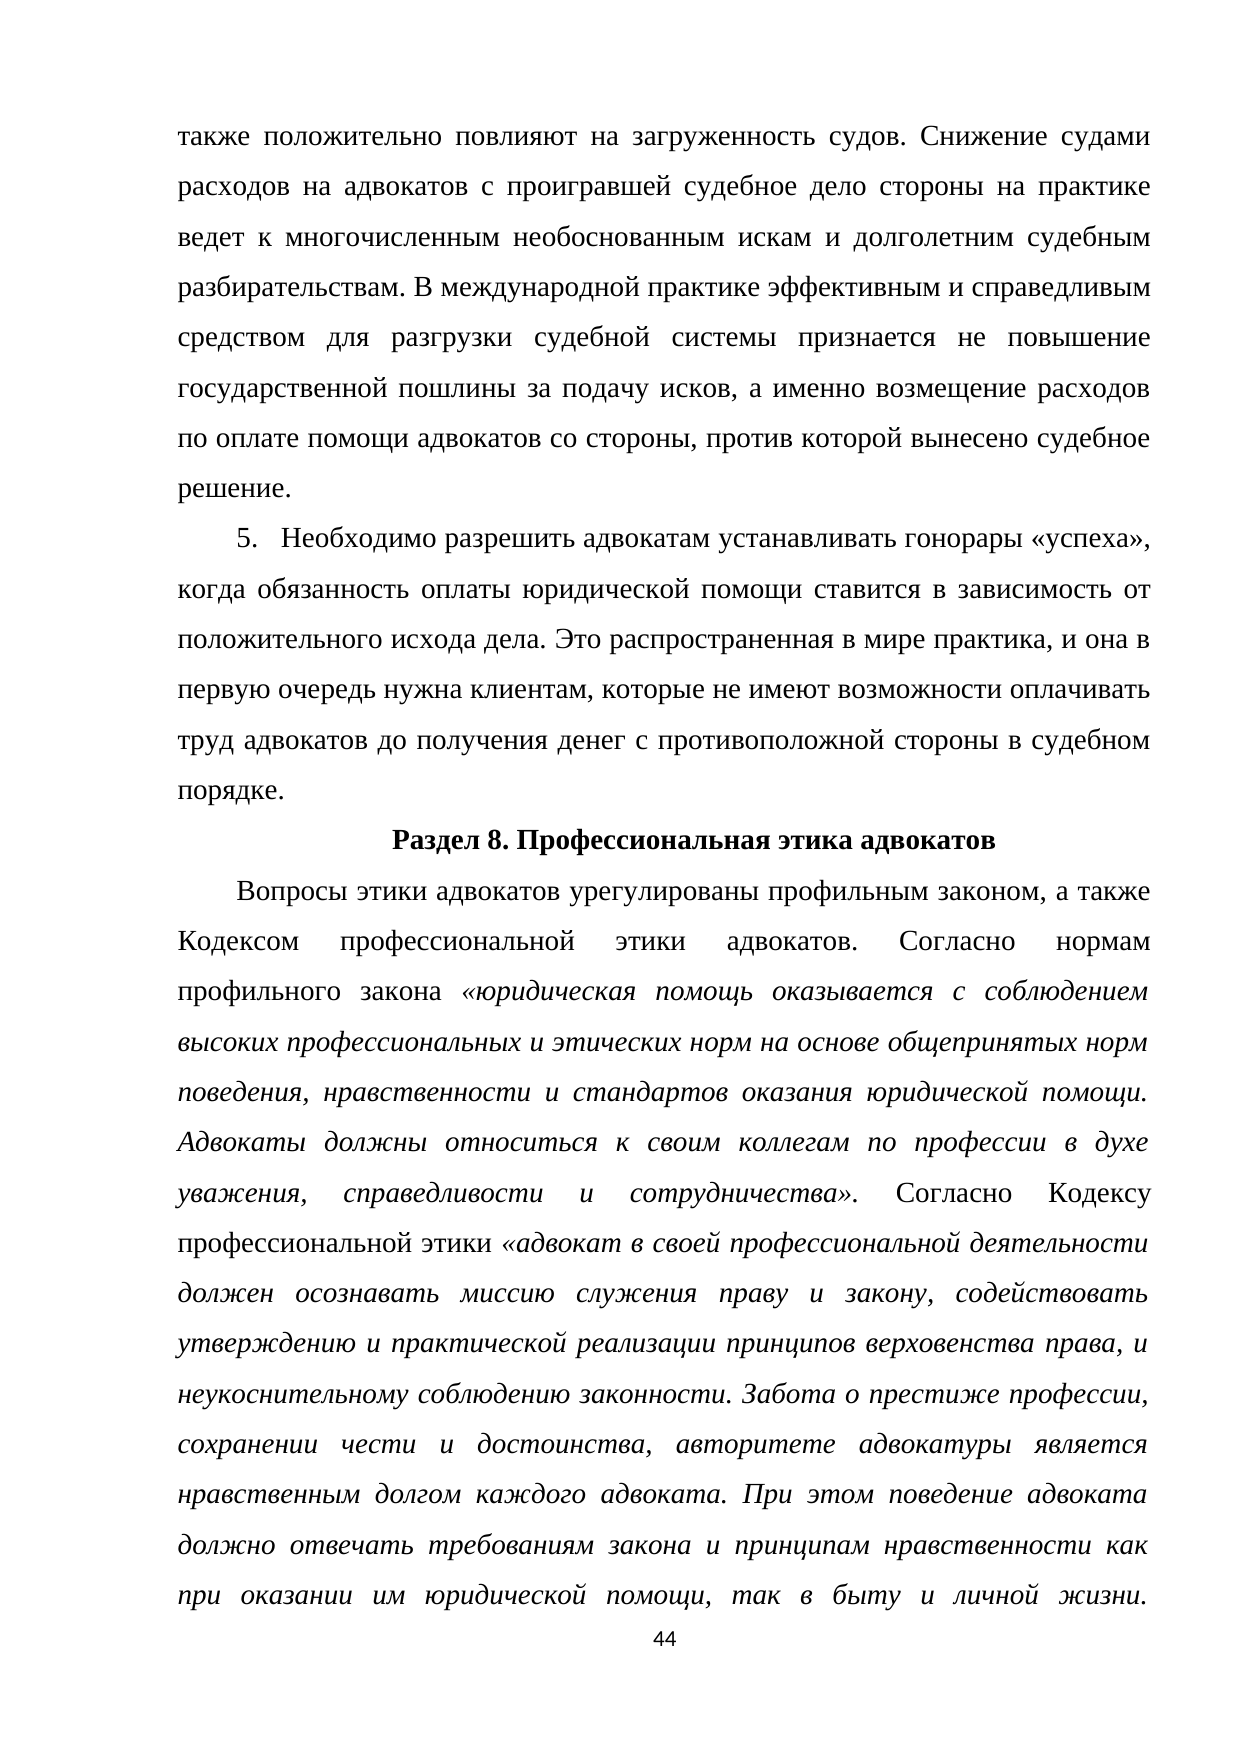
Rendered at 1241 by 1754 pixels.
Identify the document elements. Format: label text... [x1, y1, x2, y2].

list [177, 873, 1152, 1611]
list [177, 118, 1152, 504]
list Необходимо разрешить адвокатам устанавливать гонорары «успеха», когда обязанность оплаты юридической помощи ставится в зависимость от положительного исхода дела. Это распространенная в мире практика, и она в первую очередь нужна клиентам, которые не имеют возможности оплачивать труд адвокатов до получения денег с противоположной стороны в судебном порядке. [177, 521, 1152, 806]
list Раздел 8. Профессиональная этика адвокатов [177, 822, 1152, 856]
